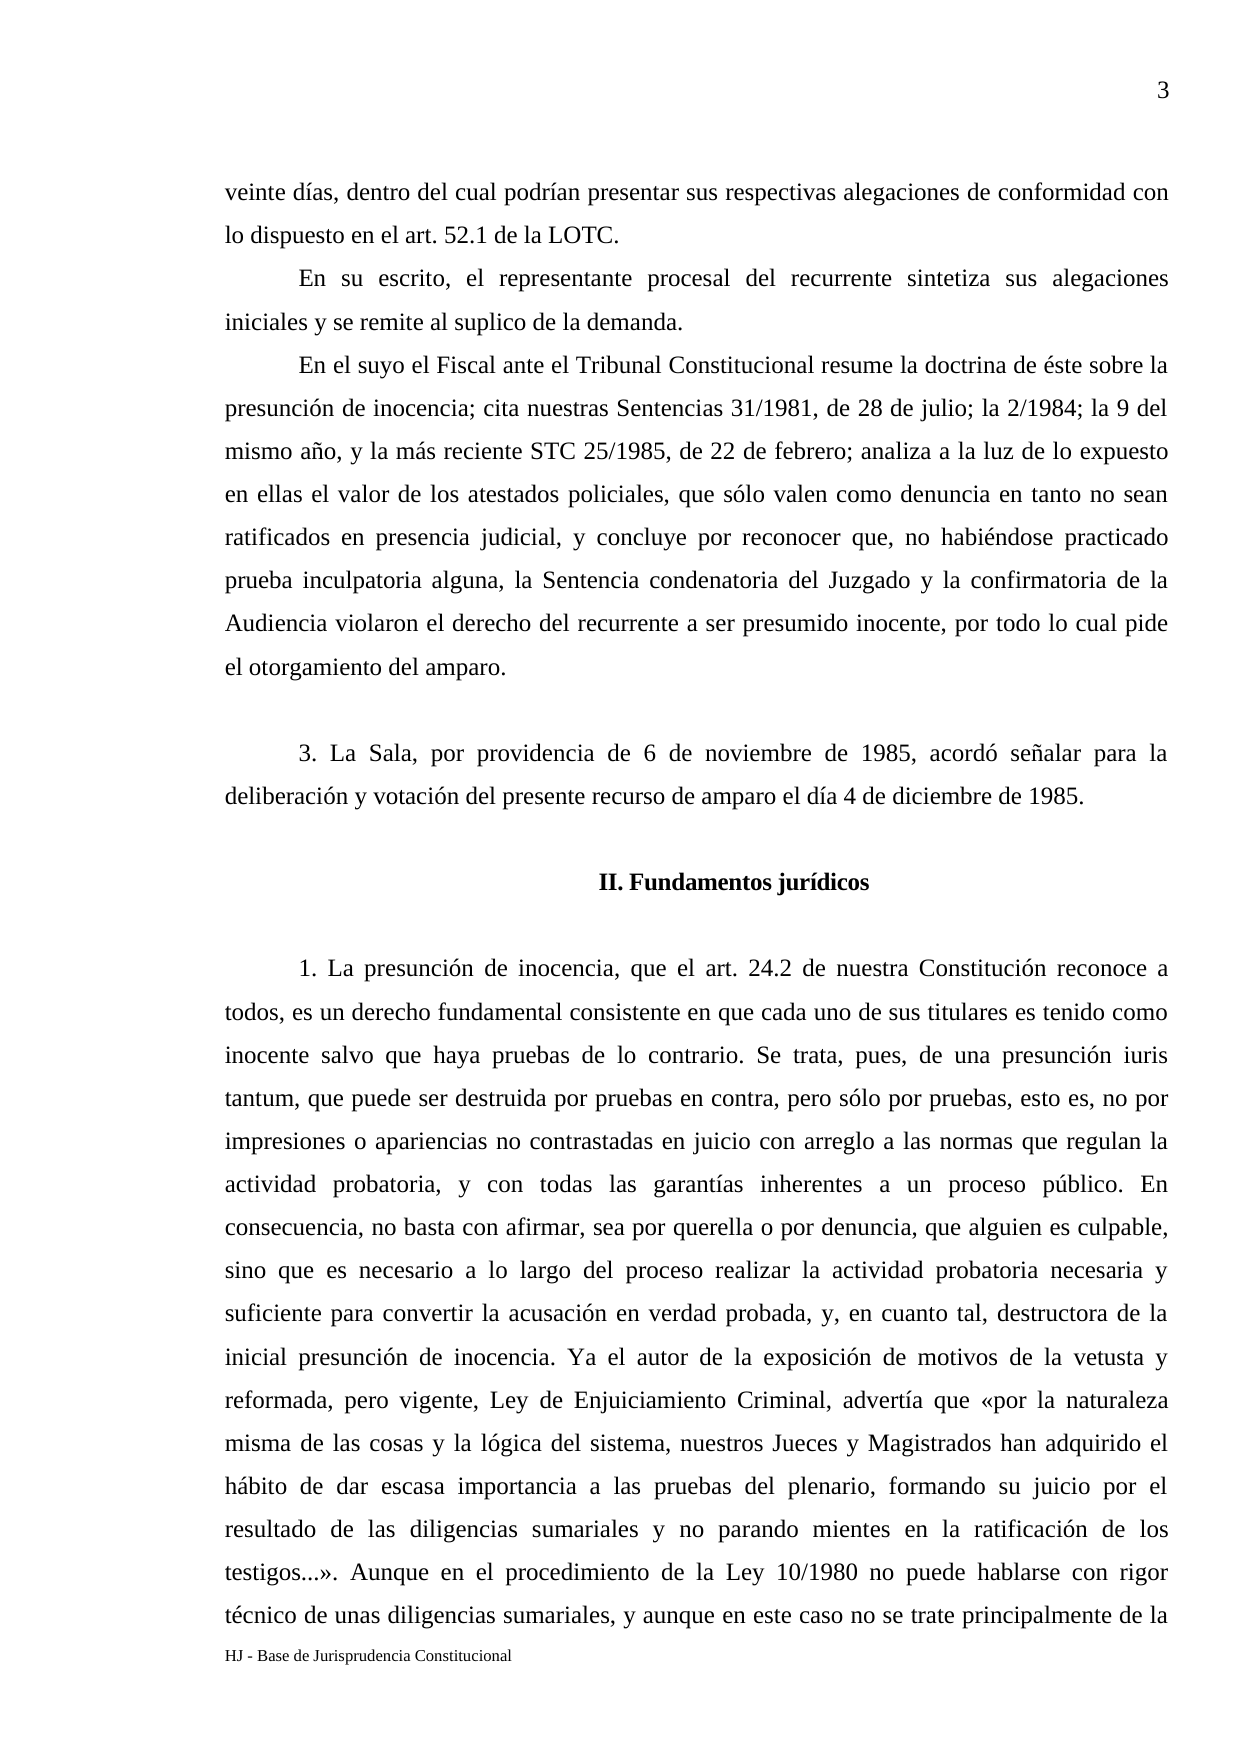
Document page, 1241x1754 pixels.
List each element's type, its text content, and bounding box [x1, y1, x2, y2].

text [224, 953, 1169, 1629]
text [224, 177, 1169, 249]
text En su escrito, el representante procesal del recurrente sintetiza sus alegaciones iniciales y se remite al suplico de la demanda. [224, 263, 1169, 335]
text En el suyo el Fiscal ante el Tribunal Constitucional resume la doctrina de éste sobre la presunción de inocencia; cita nuestras Sentencias 31/1981, de 28 de julio; la 2/1984; la 9 del mismo año, y la más reciente STC 25/1985, de 22 de febrero; analiza a la luz de lo expuesto en ellas el valor de los atestados policiales, que sólo valen como denuncia en tanto no sean ratificados en presencia judicial, y concluye por reconocer que, no habiéndose practicado prueba inculpatoria alguna, la Sentencia condenatoria del Juzgado y la confirmatoria de la Audiencia violaron el derecho del recurrente a ser presumido inocente, por todo lo cual pide el otorgamiento del amparo. [224, 350, 1169, 680]
text 3. La Sala, por providencia de 6 de noviembre de 1985, acordó señalar para la deliberación y votación del presente recurso de amparo el día 4 de diciembre de 1985. [224, 738, 1169, 810]
subtitle II. Fundamentos jurídicos [224, 867, 1169, 896]
